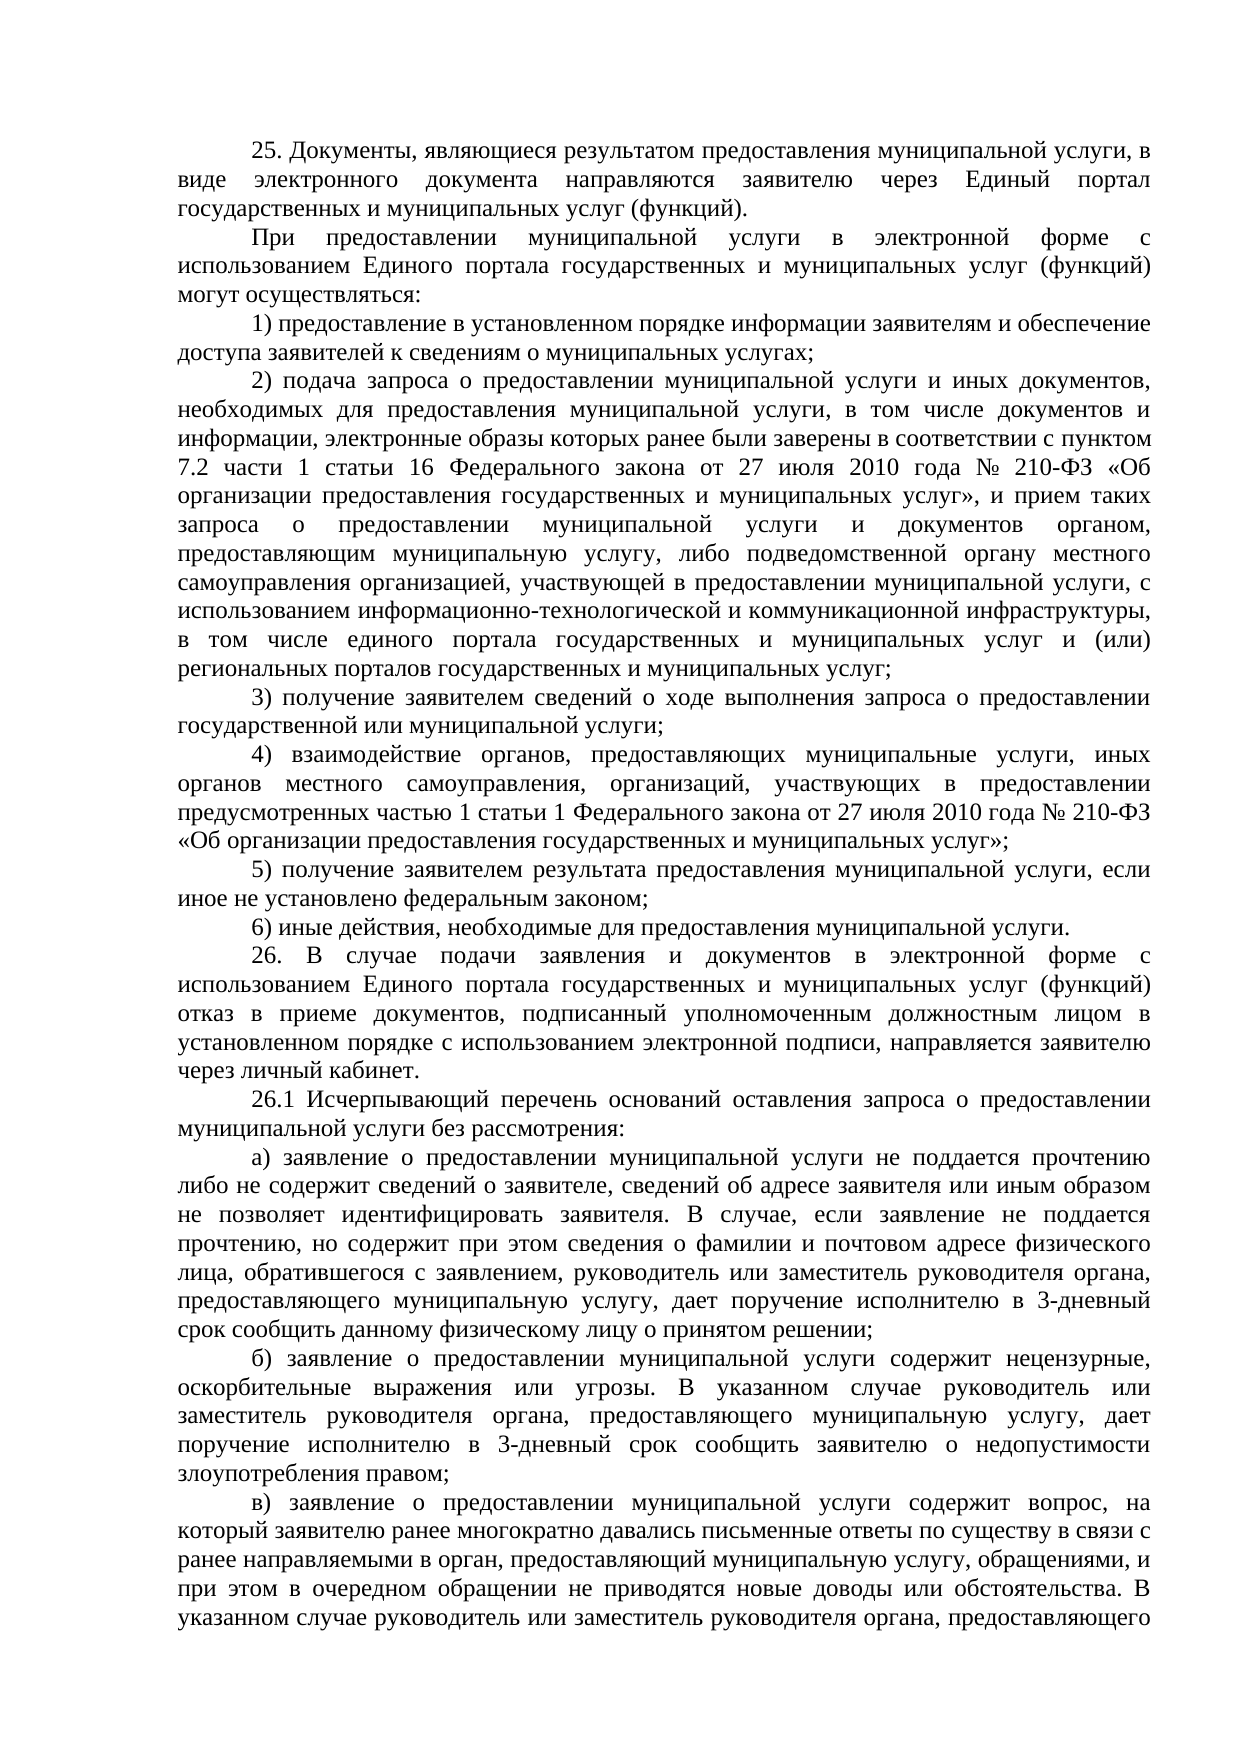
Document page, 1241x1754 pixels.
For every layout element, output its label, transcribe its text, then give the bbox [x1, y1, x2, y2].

text б) заявление о предоставлении муниципальной услуги содержит нецензурные, оскорбительные выражения или угрозы. В указанном случае руководитель или заместитель руководителя органа, предоставляющего муниципальную услугу, дает поручение исполнителю в 3-дневный срок сообщить заявителю о недопустимости злоупотребления правом; [177, 1343, 1152, 1487]
text 26. В случае подачи заявления и документов в электронной форме с использованием Единого портала государственных и муниципальных услуг (функций) отказ в приеме документов, подписанный уполномоченным должностным лицом в установленном порядке с использованием электронной подписи, направляется заявителю через личный кабинет. [177, 940, 1152, 1084]
text 5) получение заявителем результата предоставления муниципальной услуги, если иное не установлено федеральным законом; [177, 854, 1152, 912]
text а) заявление о предоставлении муниципальной услуги не поддается прочтению либо не содержит сведений о заявителе, сведений об адресе заявителя или иным образом не позволяет идентифицировать заявителя. В случае, если заявление не поддается прочтению, но содержит при этом сведения о фамилии и почтовом адресе физического лица, обратившегося с заявлением, руководитель или заместитель руководителя органа, предоставляющего муниципальную услугу, дает поручение исполнителю в 3-дневный срок сообщить данному физическому лицу о принятом решении; [177, 1142, 1152, 1343]
text 3) получение заявителем сведений о ходе выполнения запроса о предоставлении государственной или муниципальной услуги; [177, 682, 1152, 739]
text 4) взаимодействие органов, предоставляющих муниципальные услуги, иных органов местного самоуправления, организаций, участвующих в предоставлении предусмотренных частью 1 статьи 1 Федерального закона от 27 июля 2010 года № 210-ФЗ «Об организации предоставления государственных и муниципальных услуг»; [177, 739, 1152, 854]
text 26.1 Исчерпывающий перечень оснований оставления запроса о предоставлении муниципальной услуги без рассмотрения: [177, 1084, 1152, 1142]
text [177, 1487, 1152, 1630]
text 6) иные действия, необходимые для предоставления муниципальной услуги. [177, 912, 1152, 940]
text 25. Документы, являющиеся результатом предоставления муниципальной услуги, в виде электронного документа направляются заявителю через Единый портал государственных и муниципальных услуг (функций). [177, 135, 1152, 222]
text При предоставлении муниципальной услуги в электронной форме с использованием Единого портала государственных и муниципальных услуг (функций) могут осуществляться: [177, 222, 1152, 308]
text 2) подача запроса о предоставлении муниципальной услуги и иных документов, необходимых для предоставления муниципальной услуги, в том числе документов и информации, электронные образы которых ранее были заверены в соответствии с пунктом 7.2 части 1 статьи 16 Федерального закона от 27 июля 2010 года № 210-ФЗ «Об организации предоставления государственных и муниципальных услуг», и прием таких запроса о предоставлении муниципальной услуги и документов органом, предоставляющим муниципальную услугу, либо подведомственной органу местного самоуправления организацией, участвующей в предоставлении муниципальной услуги, с использованием информационно-технологической и коммуникационной инфраструктуры, в том числе единого портала государственных и муниципальных услуг и (или) региональных порталов государственных и муниципальных услуг; [177, 365, 1152, 682]
text 1) предоставление в установленном порядке информации заявителям и обеспечение доступа заявителей к сведениям о муниципальных услугах; [177, 308, 1152, 365]
